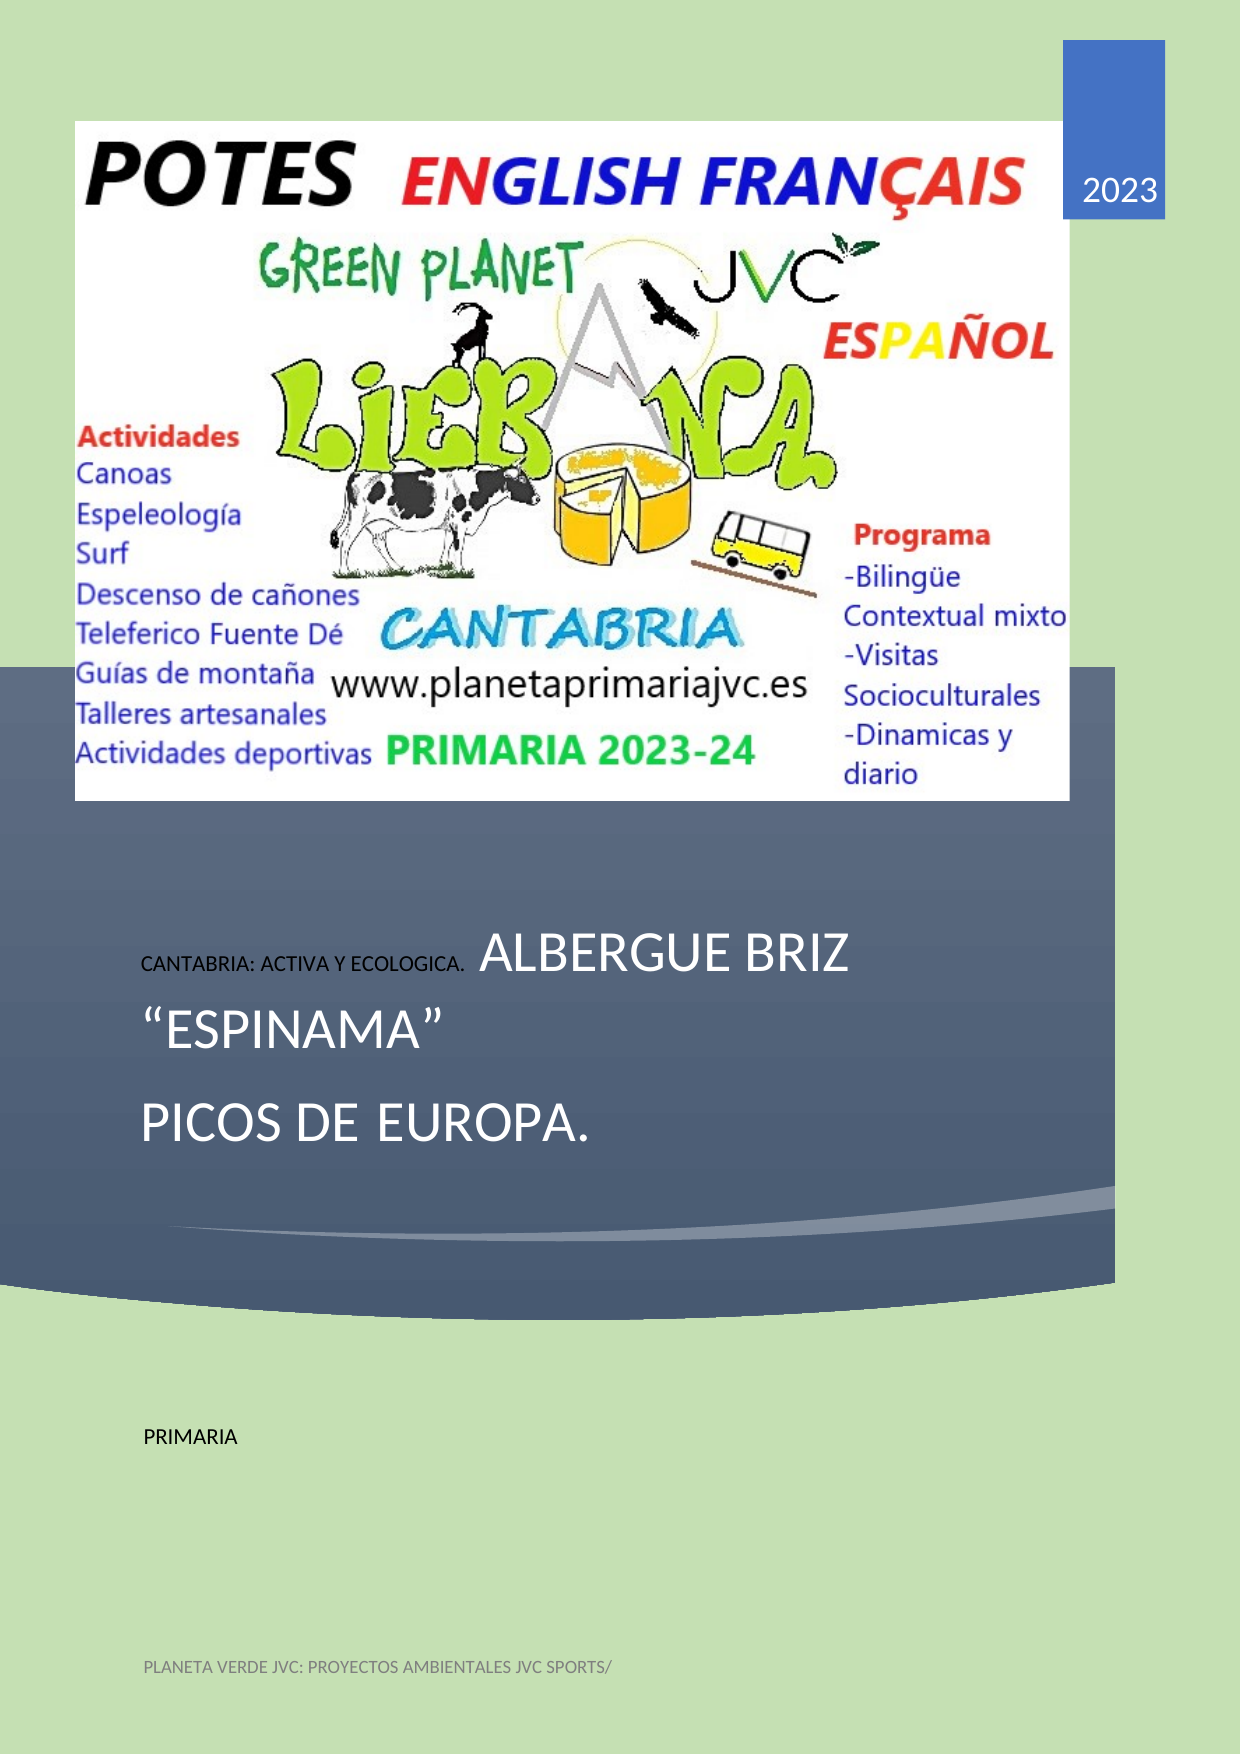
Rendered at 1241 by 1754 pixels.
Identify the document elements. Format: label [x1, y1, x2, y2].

picture [75, 121, 1070, 801]
